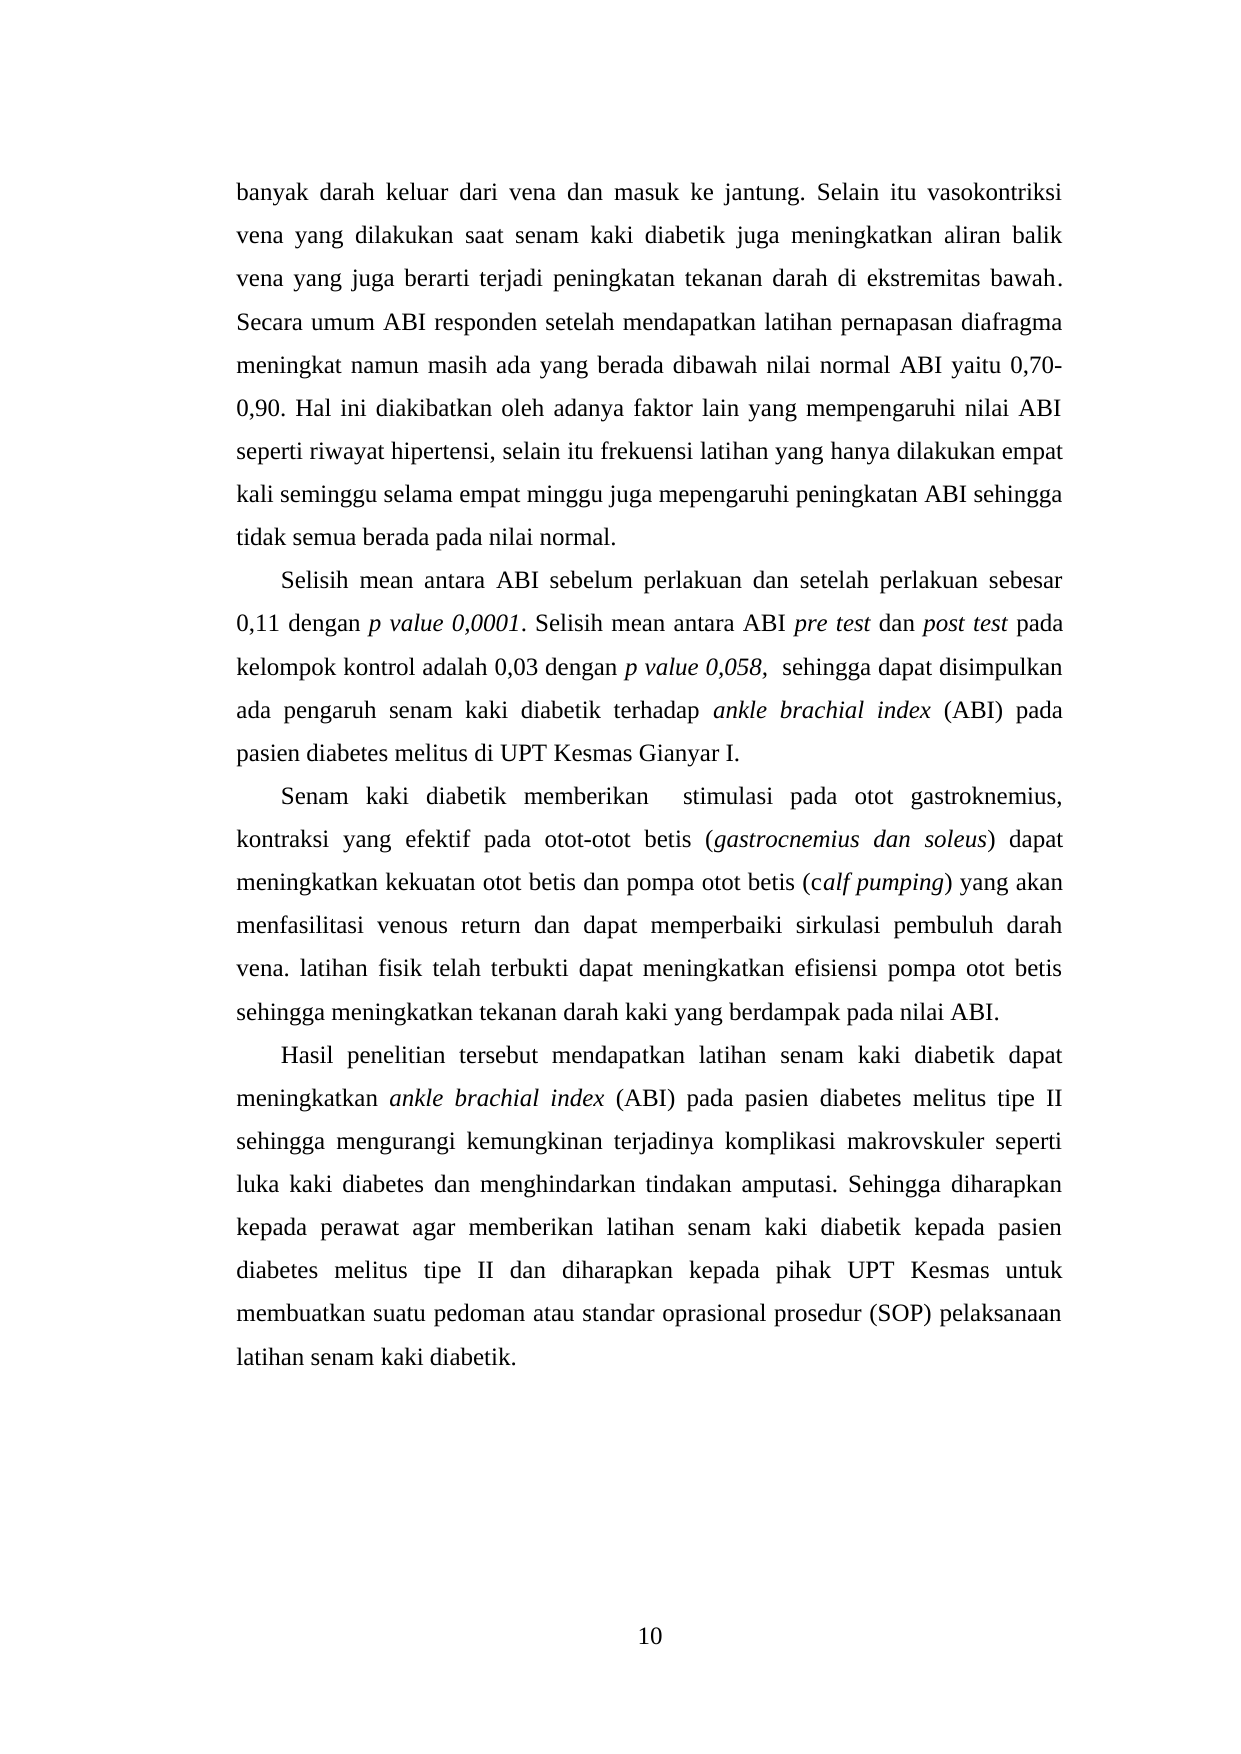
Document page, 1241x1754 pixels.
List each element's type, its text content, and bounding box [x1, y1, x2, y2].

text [236, 177, 1063, 551]
text Selisih mean antara ABI sebelum perlakuan dan setelah perlakuan sebesar 0,11 dengan p value 0,0001. Selisih mean antara ABI pre test dan post test pada kelompok kontrol adalah 0,03 dengan p value 0,058, sehingga dapat disimpulkan ada pengaruh senam kaki diabetik terhadap ankle brachial index (ABI) pada pasien diabetes melitus di UPT Kesmas Gianyar I. [236, 565, 1063, 767]
text Hasil penelitian tersebut mendapatkan latihan senam kaki diabetik dapat meningkatkan ankle brachial index (ABI) pada pasien diabetes melitus tipe II sehingga mengurangi kemungkinan terjadinya komplikasi makrovskuler seperti luka kaki diabetes dan menghindarkan tindakan amputasi. Sehingga diharapkan kepada perawat agar memberikan latihan senam kaki diabetik kepada pasien diabetes melitus tipe II dan diharapkan kepada pihak UPT Kesmas untuk membuatkan suatu pedoman atau standar oprasional prosedur (SOP) pelaksanaan latihan senam kaki diabetik. [236, 1040, 1063, 1370]
text Senam kaki diabetik memberikan stimulasi pada otot gastroknemius, kontraksi yang efektif pada otot-otot betis (gastrocnemius dan soleus) dapat meningkatkan kekuatan otot betis dan pompa otot betis (calf pumping) yang akan menfasilitasi venous return dan dapat memperbaiki sirkulasi pembuluh darah vena. latihan fisik telah terbukti dapat meningkatkan efisiensi pompa otot betis sehingga meningkatkan tekanan darah kaki yang berdampak pada nilai ABI. [236, 781, 1063, 1025]
